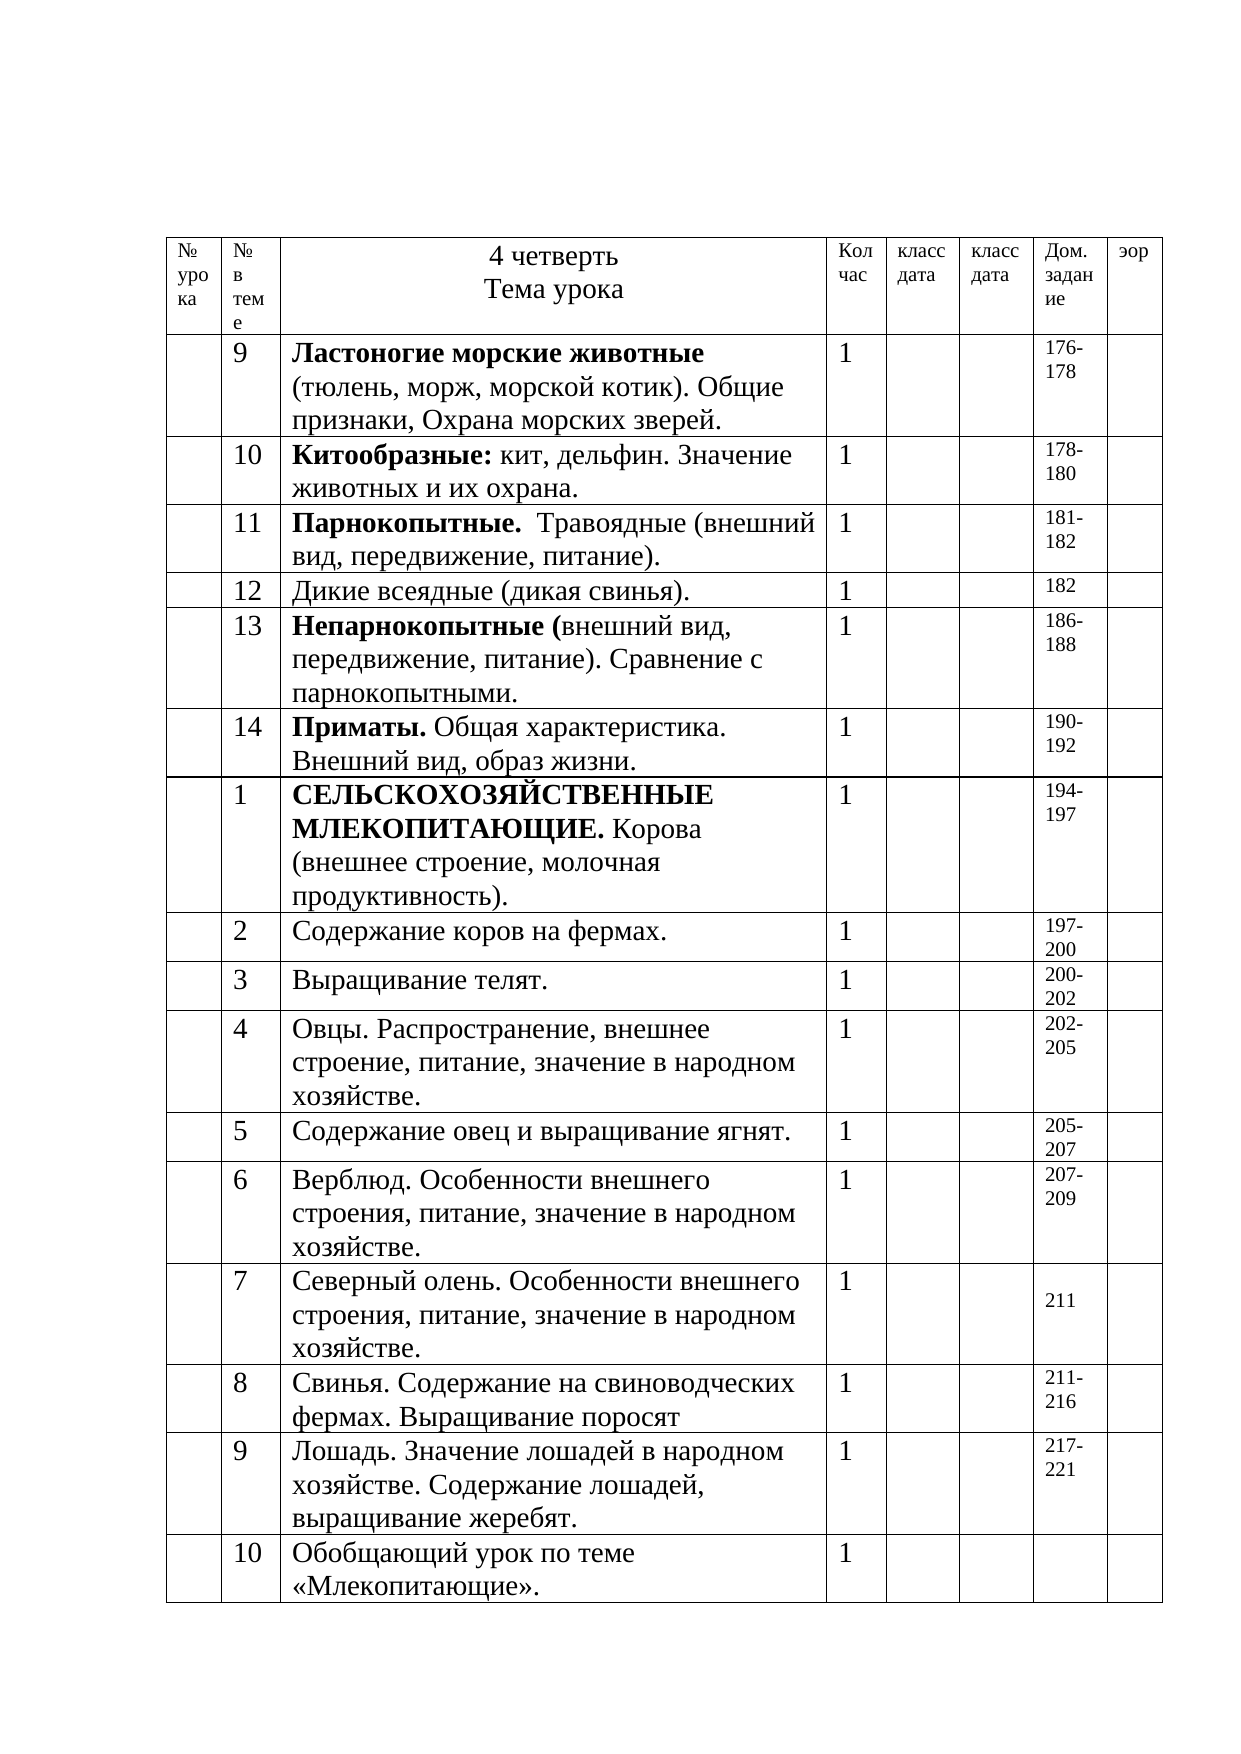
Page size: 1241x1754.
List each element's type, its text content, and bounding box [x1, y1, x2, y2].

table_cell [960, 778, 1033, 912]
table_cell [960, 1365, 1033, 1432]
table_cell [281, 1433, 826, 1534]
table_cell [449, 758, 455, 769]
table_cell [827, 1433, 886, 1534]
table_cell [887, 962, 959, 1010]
table_cell [1108, 505, 1162, 572]
table_cell 1 [827, 608, 886, 708]
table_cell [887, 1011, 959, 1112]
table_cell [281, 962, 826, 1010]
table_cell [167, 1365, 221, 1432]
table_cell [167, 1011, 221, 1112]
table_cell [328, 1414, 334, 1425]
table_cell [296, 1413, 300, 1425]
table_cell [167, 335, 221, 436]
table_cell 1 [827, 437, 886, 504]
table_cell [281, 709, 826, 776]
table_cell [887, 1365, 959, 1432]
table_cell 10 [222, 437, 280, 504]
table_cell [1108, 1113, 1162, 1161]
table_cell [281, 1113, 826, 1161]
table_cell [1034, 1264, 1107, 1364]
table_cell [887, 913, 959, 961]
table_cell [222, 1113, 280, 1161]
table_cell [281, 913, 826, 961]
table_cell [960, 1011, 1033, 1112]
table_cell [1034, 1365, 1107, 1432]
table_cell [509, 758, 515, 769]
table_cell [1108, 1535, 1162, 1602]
table_header эор [1108, 238, 1162, 334]
table_cell Непарнокопытные (внешний вид, передвижение, питание). Сравнение с парнокопытными. [281, 608, 826, 708]
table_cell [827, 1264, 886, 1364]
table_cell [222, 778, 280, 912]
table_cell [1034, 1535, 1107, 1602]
table_header Кол час [827, 238, 886, 334]
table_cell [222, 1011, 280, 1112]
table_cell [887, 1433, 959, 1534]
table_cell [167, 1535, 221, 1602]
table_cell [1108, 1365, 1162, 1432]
table_cell 11 [222, 505, 280, 572]
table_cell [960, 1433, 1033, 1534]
table_header № урока [167, 238, 221, 334]
table_cell [167, 505, 221, 572]
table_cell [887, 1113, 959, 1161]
table_header класс дата [887, 238, 959, 334]
table_cell [960, 573, 1033, 607]
table_cell [960, 608, 1033, 708]
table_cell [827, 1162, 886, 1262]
table_cell 12 [222, 573, 280, 607]
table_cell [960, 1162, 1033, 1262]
table_cell Дикие всеядные (дикая свинья). [281, 573, 826, 607]
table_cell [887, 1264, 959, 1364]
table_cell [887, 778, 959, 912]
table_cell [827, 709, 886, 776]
table_cell 181-182 [1034, 505, 1107, 572]
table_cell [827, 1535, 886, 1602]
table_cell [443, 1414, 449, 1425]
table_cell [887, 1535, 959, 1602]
table_cell [960, 437, 1033, 504]
table_cell [1108, 335, 1162, 436]
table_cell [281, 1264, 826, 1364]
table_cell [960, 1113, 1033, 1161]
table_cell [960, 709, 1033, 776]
table_cell [960, 335, 1033, 436]
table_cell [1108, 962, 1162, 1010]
table_header № в теме [222, 238, 280, 334]
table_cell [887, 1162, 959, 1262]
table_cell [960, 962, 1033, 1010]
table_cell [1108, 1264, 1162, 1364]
table_header класс дата [960, 238, 1033, 334]
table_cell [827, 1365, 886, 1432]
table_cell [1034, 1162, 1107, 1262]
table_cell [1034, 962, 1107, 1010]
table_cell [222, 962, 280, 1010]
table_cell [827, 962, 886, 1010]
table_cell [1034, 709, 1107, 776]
table_cell [1108, 437, 1162, 504]
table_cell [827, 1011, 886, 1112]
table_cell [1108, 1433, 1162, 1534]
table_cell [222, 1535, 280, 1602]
table_cell [887, 573, 959, 607]
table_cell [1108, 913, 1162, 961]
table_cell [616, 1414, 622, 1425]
table_cell [167, 573, 221, 607]
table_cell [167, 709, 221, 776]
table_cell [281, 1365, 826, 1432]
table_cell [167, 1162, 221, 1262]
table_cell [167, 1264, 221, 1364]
table_cell 1 [827, 505, 886, 572]
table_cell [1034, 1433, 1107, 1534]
table_cell [960, 505, 1033, 572]
table_cell 176-178 [1034, 335, 1107, 436]
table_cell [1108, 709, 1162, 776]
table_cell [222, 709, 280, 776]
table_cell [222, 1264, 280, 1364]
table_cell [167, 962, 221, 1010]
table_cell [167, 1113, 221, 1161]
table_cell [887, 335, 959, 436]
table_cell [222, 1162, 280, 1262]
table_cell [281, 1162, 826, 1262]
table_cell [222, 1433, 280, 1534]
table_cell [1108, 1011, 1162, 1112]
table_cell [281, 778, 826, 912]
table_cell Парнокопытные. Травоядные (внешний вид, передвижение, питание). [281, 505, 826, 572]
table_cell 9 [222, 335, 280, 436]
table_cell [1108, 608, 1162, 708]
table_cell [887, 437, 959, 504]
table_cell [167, 437, 221, 504]
table_cell Китообразные: кит, дельфин. Значение животных и их охрана. [281, 437, 826, 504]
table_cell [887, 608, 959, 708]
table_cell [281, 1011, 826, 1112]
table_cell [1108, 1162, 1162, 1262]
table_cell [1108, 573, 1162, 607]
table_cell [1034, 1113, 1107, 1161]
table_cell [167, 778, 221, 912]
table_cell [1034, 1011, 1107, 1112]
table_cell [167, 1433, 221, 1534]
table_cell [167, 608, 221, 708]
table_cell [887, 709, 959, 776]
table_cell 186-188 [1034, 608, 1107, 708]
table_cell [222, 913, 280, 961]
table_header 4 четверть Тема урока [281, 238, 826, 334]
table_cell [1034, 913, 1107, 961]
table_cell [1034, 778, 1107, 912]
table_cell 13 [222, 608, 280, 708]
table_cell 1 [827, 335, 886, 436]
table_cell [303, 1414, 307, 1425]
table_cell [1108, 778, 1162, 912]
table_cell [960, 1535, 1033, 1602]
table_cell Ластоногие морские животные (тюлень, морж, морской котик). Общие признаки, Охрана морских зверей. [281, 335, 826, 436]
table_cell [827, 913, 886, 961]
table_cell 1 [827, 573, 886, 607]
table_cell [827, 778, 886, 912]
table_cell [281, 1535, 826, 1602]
table_cell 178-180 [1034, 437, 1107, 504]
table_header Дом. задание [1034, 238, 1107, 334]
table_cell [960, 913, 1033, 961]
table_cell 182 [1034, 573, 1107, 607]
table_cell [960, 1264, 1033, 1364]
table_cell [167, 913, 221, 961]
table_cell [887, 505, 959, 572]
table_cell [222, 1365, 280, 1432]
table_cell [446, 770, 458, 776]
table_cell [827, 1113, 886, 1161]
